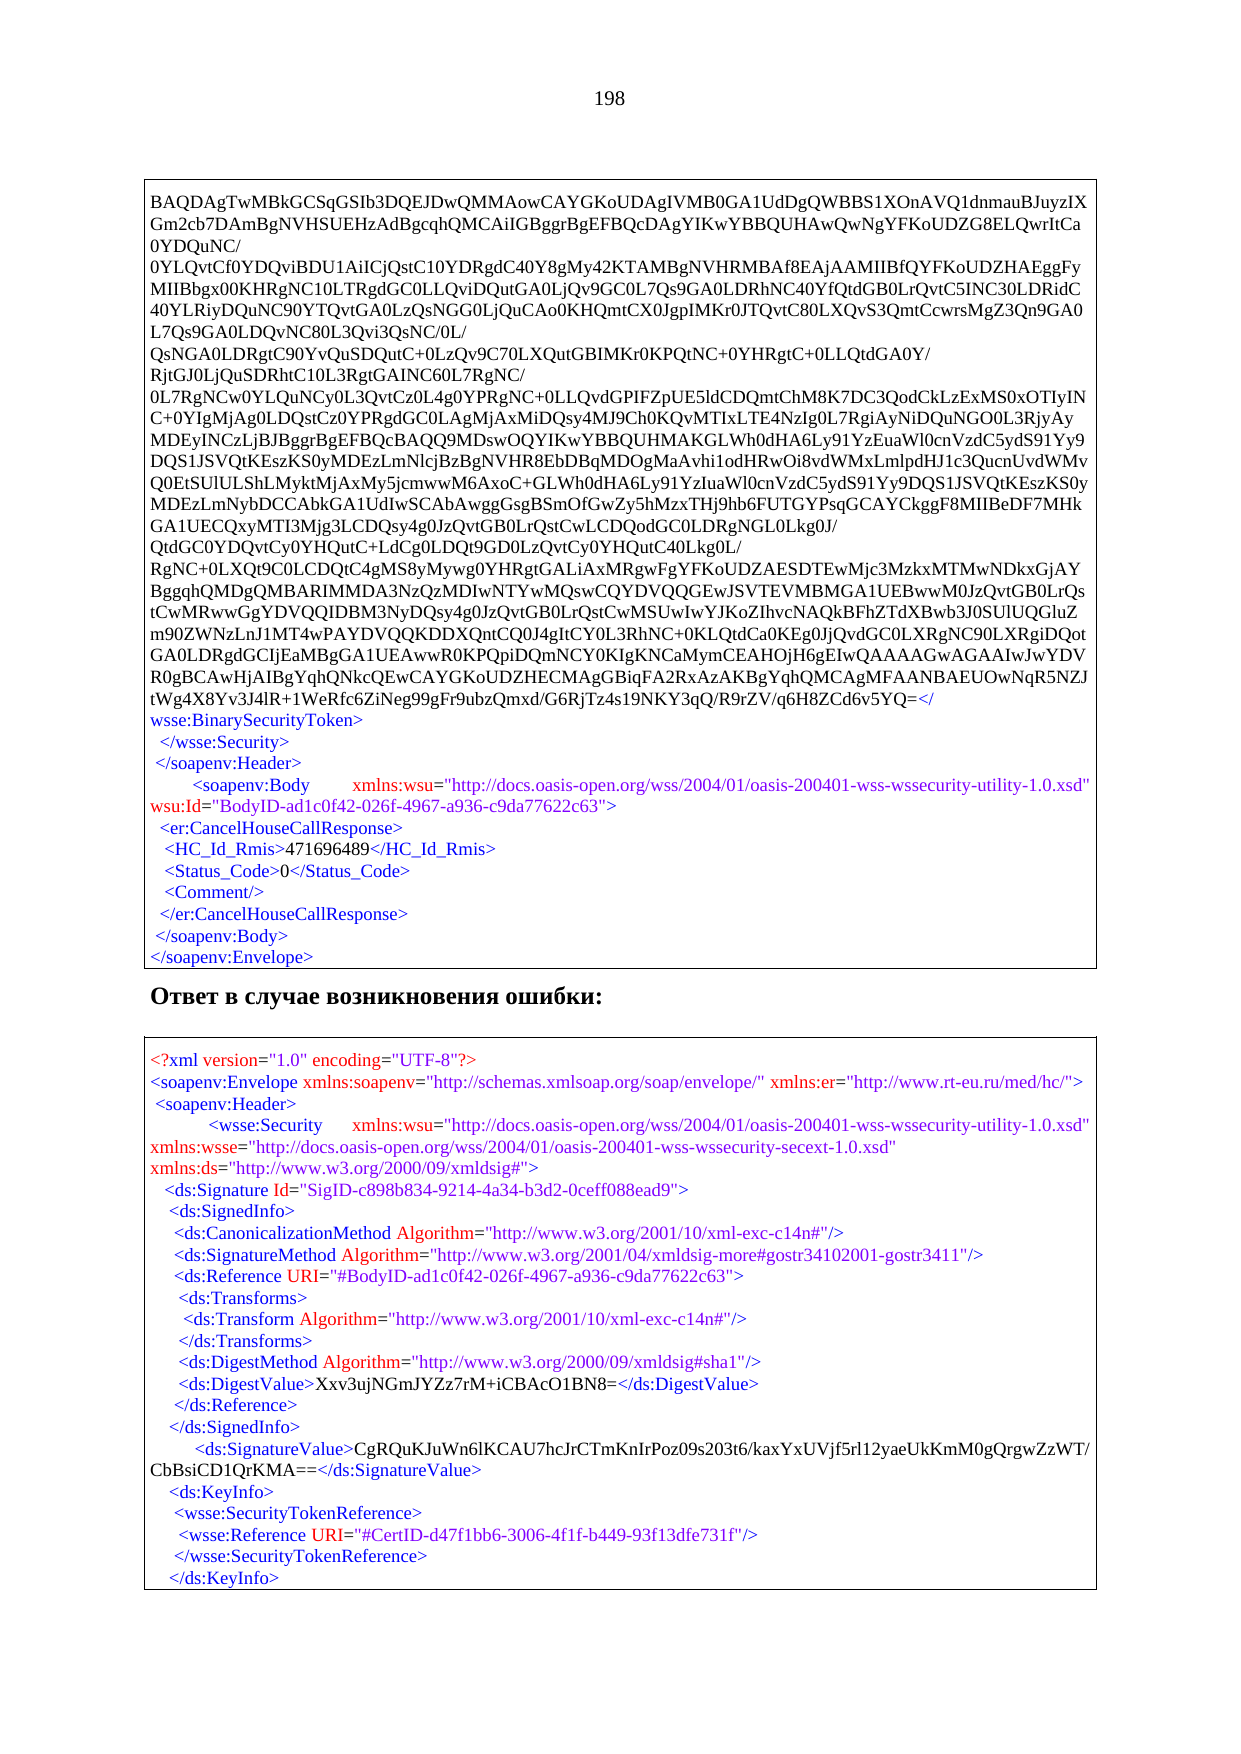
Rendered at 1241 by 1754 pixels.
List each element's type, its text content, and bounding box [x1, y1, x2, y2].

text Ответ в случае возникновения ошибки: [150, 981, 1090, 1009]
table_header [145, 180, 1096, 968]
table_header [145, 1038, 1096, 1588]
